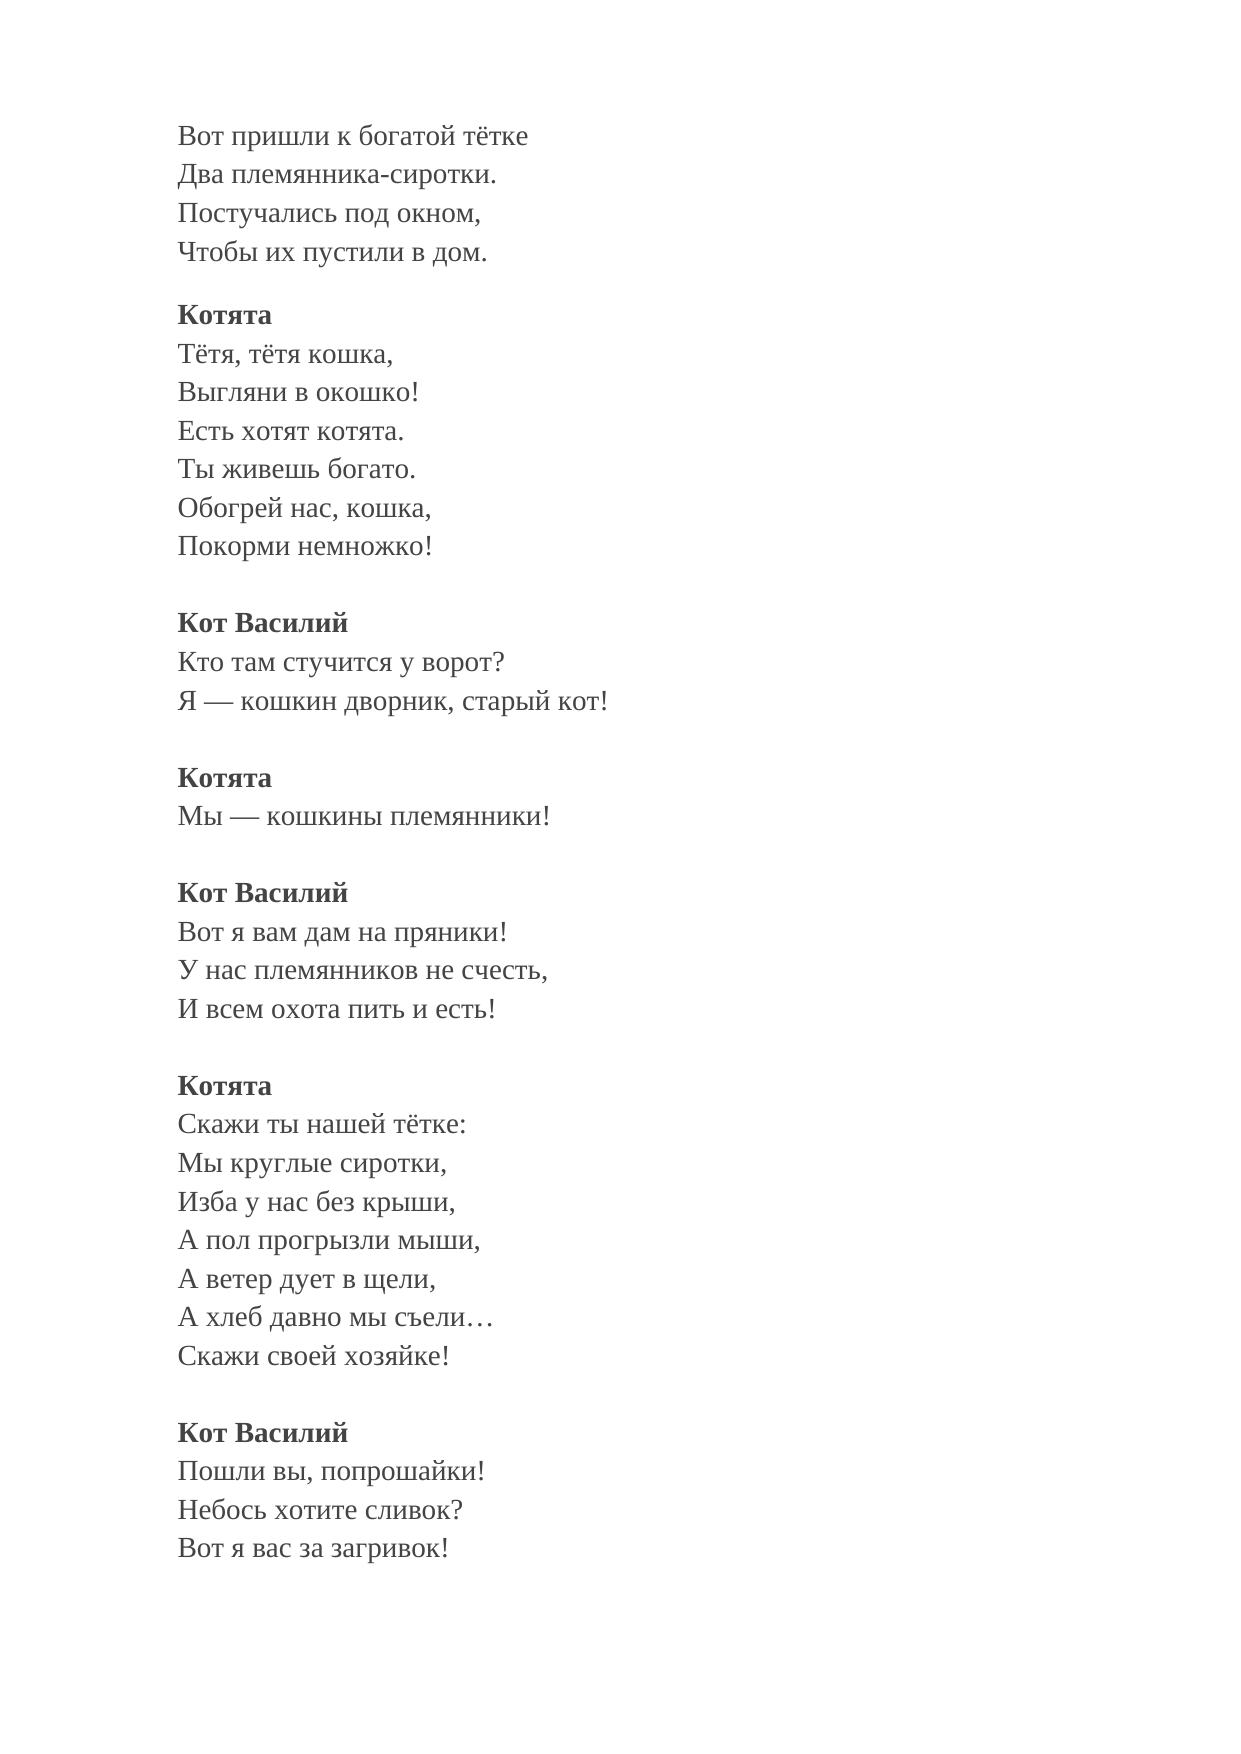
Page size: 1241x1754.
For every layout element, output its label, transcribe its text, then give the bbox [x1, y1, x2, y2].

text Кот Василий Пошли вы, попрошайки! Небось хотите сливок? Вот я вас за загривок! [177, 1415, 1152, 1564]
text Котята Мы — кошкины племянники! [177, 760, 1152, 832]
text Вот пришли к богатой тётке Два племянника-сиротки. Постучались под окном, Чтобы их пустили в дом. [177, 118, 1152, 267]
text Кот Василий Вот я вам дам на пряники! У нас племянников не счесть, И всем охота пить и есть! [177, 875, 1152, 1024]
text Котята Скажи ты нашей тётке: Мы круглые сиротки, Изба у нас без крыши, А пол прогрызли мыши, А ветер дует в щели, А хлеб давно мы съели… Скажи своей хозяйке! [177, 1068, 1152, 1371]
text Котята Тётя, тётя кошка, Выгляни в окошко! Есть хотят котята. Ты живешь богато. Обогрей нас, кошка, Покорми немножко! Кот Василий Кто там стучится у ворот? Я — кошкин дворник, старый кот! [177, 297, 1152, 716]
